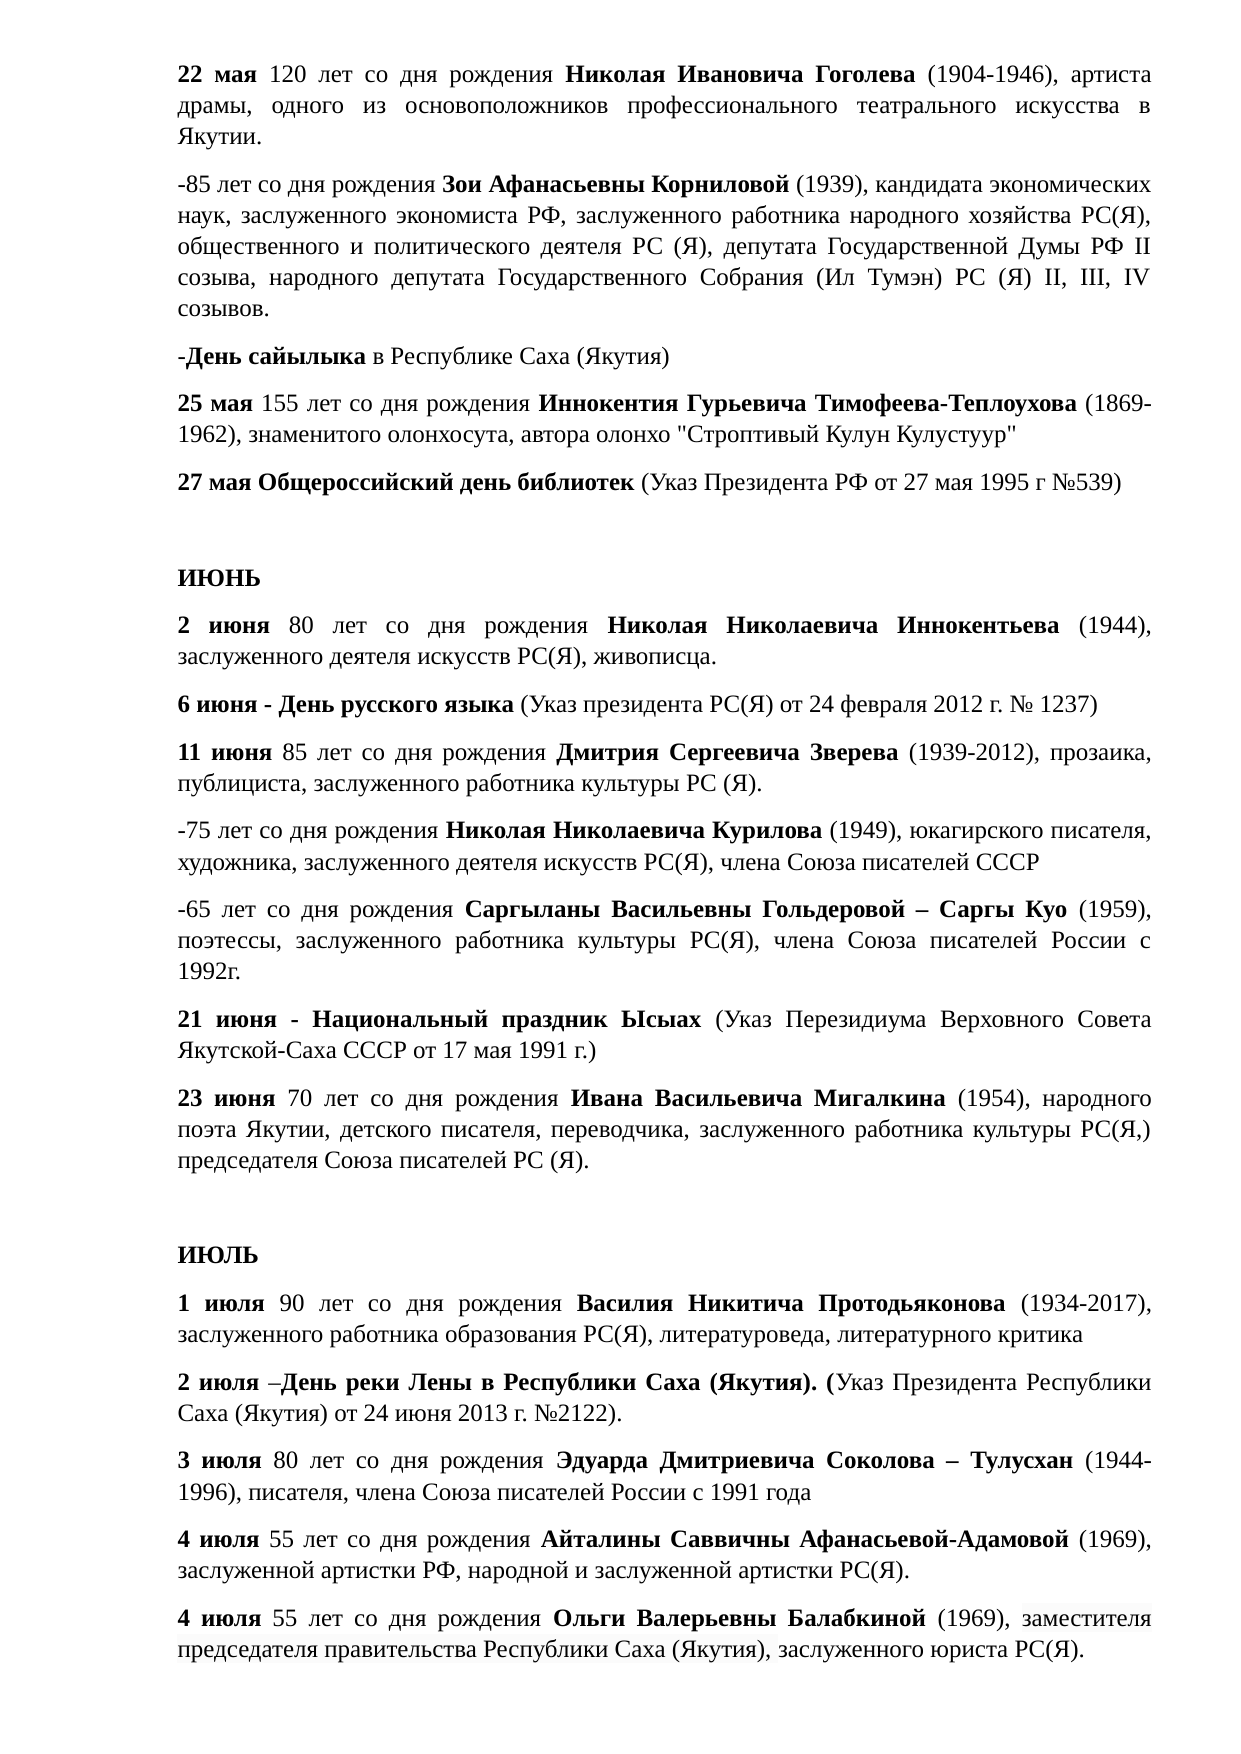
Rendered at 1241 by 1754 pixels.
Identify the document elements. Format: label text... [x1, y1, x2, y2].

text 2 июня 80 лет со дня рождения Николая Николаевича Иннокентьева (1944), заслуженного деятеля искусств РС(Я), живописца. [177, 610, 1152, 670]
text 4 июля 55 лет со дня рождения Ольги Валерьевны Балабкиной (1969), заместителя председателя правительства Республики Саха (Якутия), заслуженного юриста РС(Я). [177, 1603, 1152, 1663]
text 21 июня - Национальный праздник Ысыах (Указ Перезидиума Верховного Совета Якутской-Саха СССР от 17 мая 1991 г.) [177, 1004, 1152, 1064]
text 23 июня 70 лет со дня рождения Ивана Васильевича Мигалкина (1954), народного поэта Якутии, детского писателя, переводчика, заслуженного работника культуры РС(Я,) председателя Союза писателей РС (Я). [177, 1083, 1152, 1174]
text -День сайылыка в Республике Саха (Якутия) [177, 341, 1152, 369]
text 22 мая 120 лет со дня рождения Николая Ивановича Гоголева (1904-1946), артиста драмы, одного из основоположников профессионального театрального искусства в Якутии. [177, 59, 1152, 150]
text 4 июля 55 лет со дня рождения Айталины Саввичны Афанасьевой-Адамовой (1969), заслуженной артистки РФ, народной и заслуженной артистки РС(Я). [177, 1524, 1152, 1584]
text 2 июля –День реки Лены в Республики Саха (Якутия). (Указ Президента Республики Саха (Якутия) от 24 июня 2013 г. №2122). [177, 1367, 1152, 1427]
text 27 мая Общероссийский день библиотек (Указ Президента РФ от 27 мая 1995 г №539) [177, 467, 1152, 496]
text ИЮНЬ [177, 563, 1152, 591]
text 25 мая 155 лет со дня рождения Иннокентия Гурьевича Тимофеева-Теплоухова (1869-1962), знаменитого олонхосута, автора олонхо "Строптивый Кулун Кулустуур" [177, 388, 1152, 448]
text 3 июля 80 лет со дня рождения Эдуарда Дмитриевича Соколова – Тулусхан (1944-1996), писателя, члена Союза писателей России с 1991 года [177, 1446, 1152, 1505]
text 6 июня - День русского языка (Указ президента РС(Я) от 24 февраля 2012 г. № 1237) [177, 689, 1152, 718]
text 1 июля 90 лет со дня рождения Василия Никитича Протодьяконова (1934-2017), заслуженного работника образования РС(Я), литературоведа, литературного критика [177, 1288, 1152, 1348]
text ИЮЛЬ [177, 1240, 1152, 1269]
text -75 лет со дня рождения Николая Николаевича Курилова (1949), юкагирского писателя, художника, заслуженного деятеля искусств РС(Я), члена Союза писателей СССР [177, 816, 1152, 875]
text 11 июня 85 лет со дня рождения Дмитрия Сергеевича Зверева (1939-2012), прозаика, публициста, заслуженного работника культуры РС (Я). [177, 737, 1152, 797]
text -65 лет со дня рождения Саргыланы Васильевны Гольдеровой – Саргы Куо (1959), поэтессы, заслуженного работника культуры РС(Я), члена Союза писателей России с 1992г. [177, 894, 1152, 985]
text -85 лет со дня рождения Зои Афанасьевны Корниловой (1939), кандидата экономических наук, заслуженного экономиста РФ, заслуженного работника народного хозяйства РС(Я), общественного и политического деятеля РС (Я), депутата Государственной Думы РФ II созыва, народного депутата Государственного Собрания (Ил Тумэн) РС (Я) II, III, IV созывов. [177, 169, 1152, 322]
